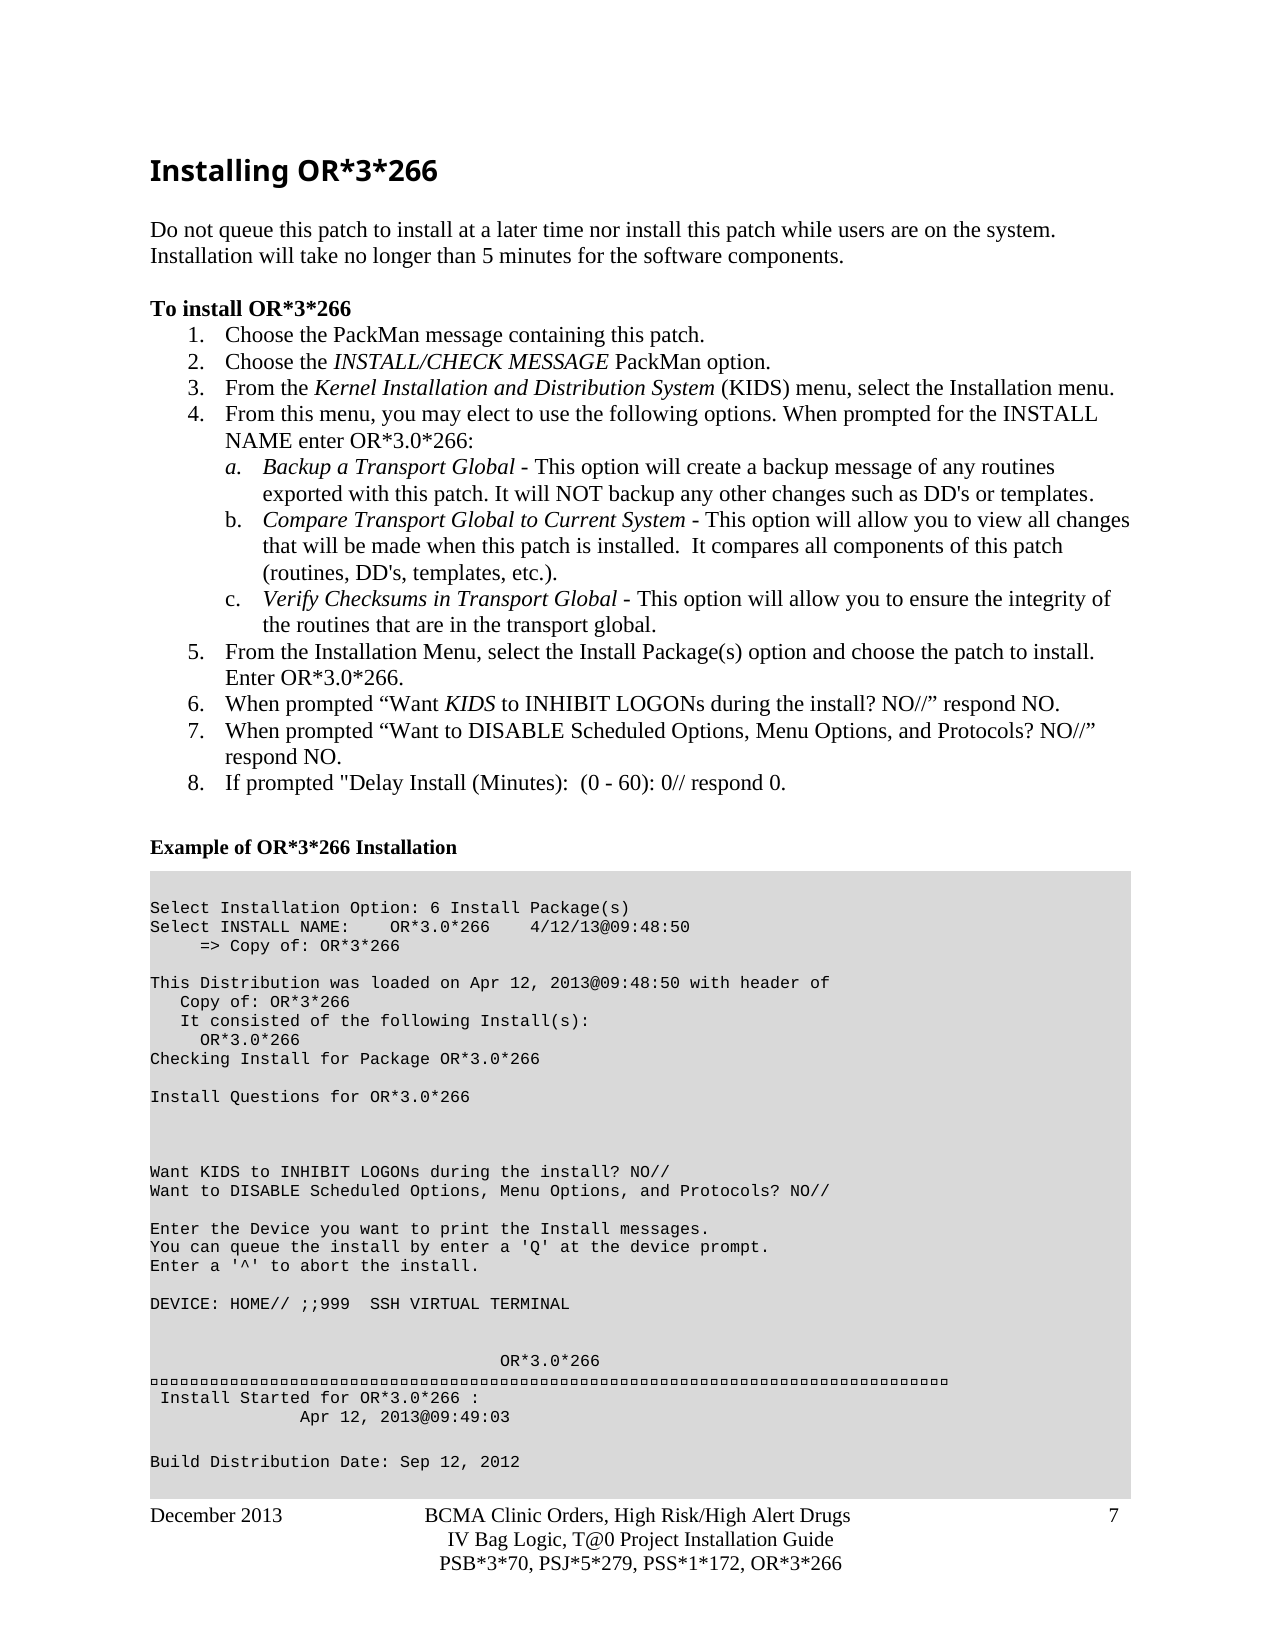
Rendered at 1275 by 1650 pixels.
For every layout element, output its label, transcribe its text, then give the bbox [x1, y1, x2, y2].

text Apr 12, 2013@09:49:03 [150, 1409, 1131, 1428]
list Compare Transport Global to Current System - This option will allow you to view all changes that will be made when this patch is installed. It compares all components of this patch (routines, DD's, templates, etc.). [225, 506, 1131, 585]
list From this menu, you may elect to use the following options. When prompted for the INSTALL NAME enter OR*3.0*266: [187, 401, 1131, 453]
list When prompted “Want KIDS to INHIBIT LOGONs during the install? NO//” respond NO. [187, 690, 1131, 717]
list Backup a Transport Global - This option will create a backup message of any routines exported with this patch. It will NOT backup any other changes such as DD's or templates. [225, 453, 1131, 506]
text To install OR*3*266 [150, 295, 1131, 321]
text OR*3.0*266 [150, 1032, 1131, 1051]
list From the Kernel Installation and Distribution System (KIDS) menu, select the Installation menu. [187, 374, 1131, 401]
list From the Installation Menu, select the Install Package(s) option and choose the patch to install. Enter OR*3.0*266. [187, 638, 1131, 690]
text It consisted of the following Install(s): [150, 1013, 1131, 1032]
text Select INSTALL NAME: OR*3.0*266 4/12/13@09:48:50 [150, 918, 1131, 937]
text Build Distribution Date: Sep 12, 2012 [150, 1454, 1131, 1473]
text  [150, 1371, 1131, 1390]
list When prompted “Want to DISABLE Scheduled Options, Menu Options, and Protocols? NO//” respond NO. [187, 717, 1131, 769]
text Checking Install for Package OR*3.0*266 [150, 1051, 1131, 1069]
text DEVICE: HOME// ;;999 SSH VIRTUAL TERMINAL [150, 1296, 1131, 1314]
text This Distribution was loaded on Apr 12, 2013@09:48:50 with header of [150, 975, 1131, 994]
text Want to DISABLE Scheduled Options, Menu Options, and Protocols? NO// [150, 1182, 1131, 1201]
subtitle Example of OR*3*266 Installation [150, 835, 1131, 859]
text Install Questions for OR*3.0*266 [150, 1088, 1131, 1107]
text OR*3.0*266 [150, 1352, 1131, 1371]
list Choose the INSTALL/CHECK MESSAGE PackMan option. [187, 348, 1131, 374]
subtitle Installing OR*3*266 [150, 150, 1131, 190]
text Enter the Device you want to print the Install messages. [150, 1220, 1131, 1239]
list Choose the PackMan message containing this patch. [187, 321, 1131, 348]
text Want KIDS to INHIBIT LOGONs during the install? NO// [150, 1164, 1131, 1182]
text Enter a '^' to abort the install. [150, 1258, 1131, 1277]
text Select Installation Option: 6 Install Package(s) [150, 900, 1131, 918]
list Verify Checksums in Transport Global - This option will allow you to ensure the integrity of the routines that are in the transport global. [225, 585, 1131, 638]
list If prompted "Delay Install (Minutes): (0 - 60): 0// respond 0. [187, 769, 1131, 796]
text Do not queue this patch to install at a later time nor install this patch while users are on the system. Installation will take no longer than 5 minutes for the software components. [150, 216, 1131, 269]
text Copy of: OR*3*266 [150, 994, 1131, 1013]
text => Copy of: OR*3*266 [150, 937, 1131, 956]
text You can queue the install by enter a 'Q' at the device prompt. [150, 1239, 1131, 1258]
text Install Started for OR*3.0*266 : [150, 1390, 1131, 1409]
